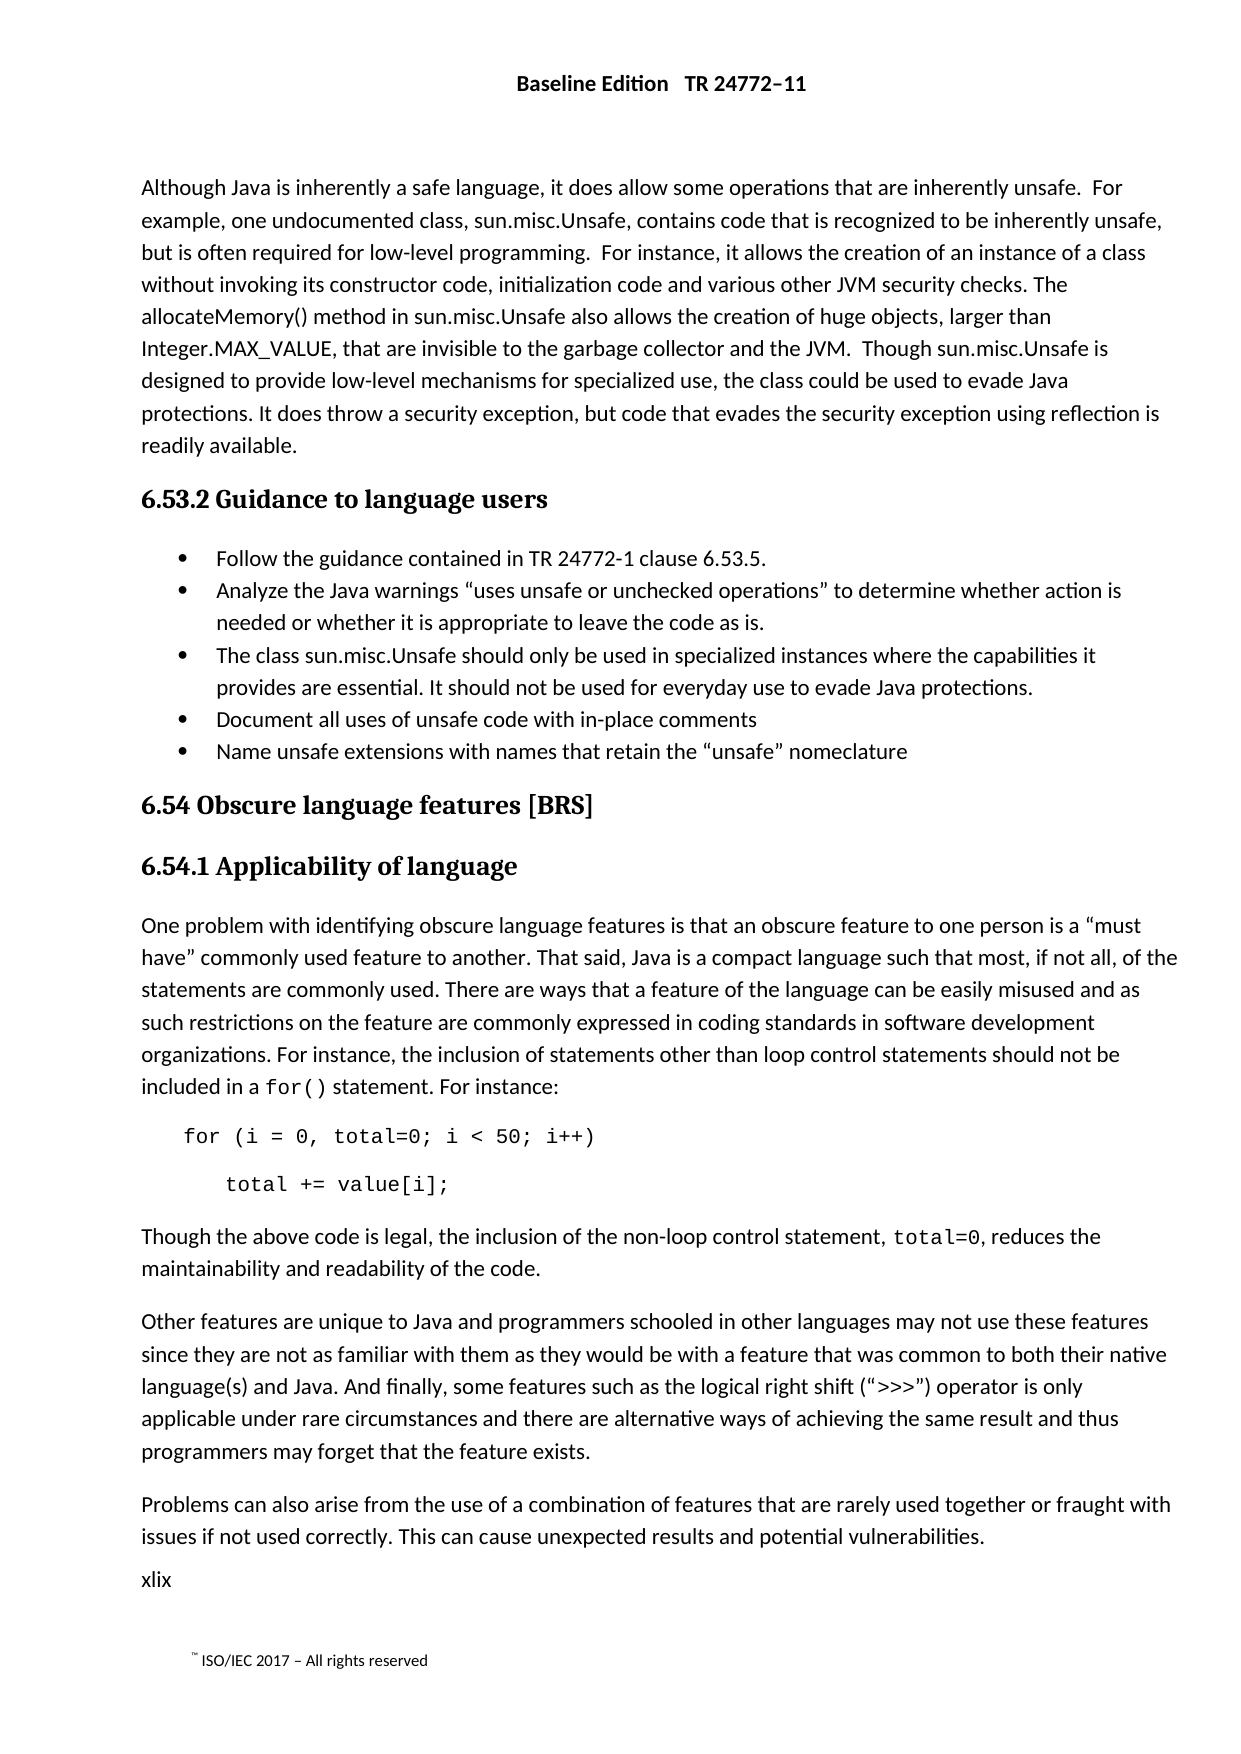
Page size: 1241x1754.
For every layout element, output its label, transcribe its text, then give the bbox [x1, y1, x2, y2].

text total += value[i]; [183, 1174, 1182, 1197]
list Analyze the Java warnings “uses unsafe or unchecked operations” to determine whether action is needed or whether it is appropriate to leave the code as is. [178, 576, 1182, 637]
text for (i = 0, total=0; i < 50; i++) [141, 1126, 1182, 1149]
text Though the above code is legal, the inclusion of the non-loop control statement, total=0, reduces the maintainability and readability of the code. [141, 1222, 1182, 1282]
text Other features are unique to Java and programmers schooled in other languages may not use these features since they are not as familiar with them as they would be with a feature that was common to both their native language(s) and Java. And finally, some features such as the logical right shift (“>>>”) operator is only applicable under rare circumstances and there are alternative ways of achieving the same result and thus programmers may forget that the feature exists. [141, 1307, 1182, 1465]
text Problems can also arise from the use of a combination of features that are rarely used together or fraught with issues if not used correctly. This can cause unexpected results and potential vulnerabilities. [141, 1490, 1182, 1550]
subtitle 6.53.2 Guidance to language users [141, 484, 1182, 515]
text Although Java is inherently a safe language, it does allow some operations that are inherently unsafe. For example, one undocumented class, sun.misc.Unsafe, contains code that is recognized to be inherently unsafe, but is often required for low-level programming. For instance, it allows the creation of an instance of a class without invoking its constructor code, initialization code and various other JVM security checks. The allocateMemory() method in sun.misc.Unsafe also allows the creation of huge objects, larger than Integer.MAX_VALUE, that are invisible to the garbage collector and the JVM. Though sun.misc.Unsafe is designed to provide low-level mechanisms for specialized use, the class could be used to evade Java protections. It does throw a security exception, but code that evades the security exception using reflection is readily available. [141, 173, 1182, 459]
text One problem with identifying obscure language features is that an obscure feature to one person is a “must have” commonly used feature to another. That said, Java is a compact language such that most, if not all, of the statements are commonly used. There are ways that a feature of the language can be easily misused and as such restrictions on the feature are commonly expressed in coding standards in software development organizations. For instance, the inclusion of statements other than loop control statements should not be included in a for() statement. For instance: [141, 911, 1182, 1101]
subtitle 6.54 Obscure language features [BRS] [141, 790, 1182, 821]
subtitle 6.54.1 Applicability of language [141, 851, 1182, 882]
list The class sun.misc.Unsafe should only be used in specialized instances where the capabilities it provides are essential. It should not be used for everyday use to evade Java protections. [178, 641, 1182, 701]
list Follow the guidance contained in TR 24772-1 clause 6.53.5. [178, 544, 1182, 572]
